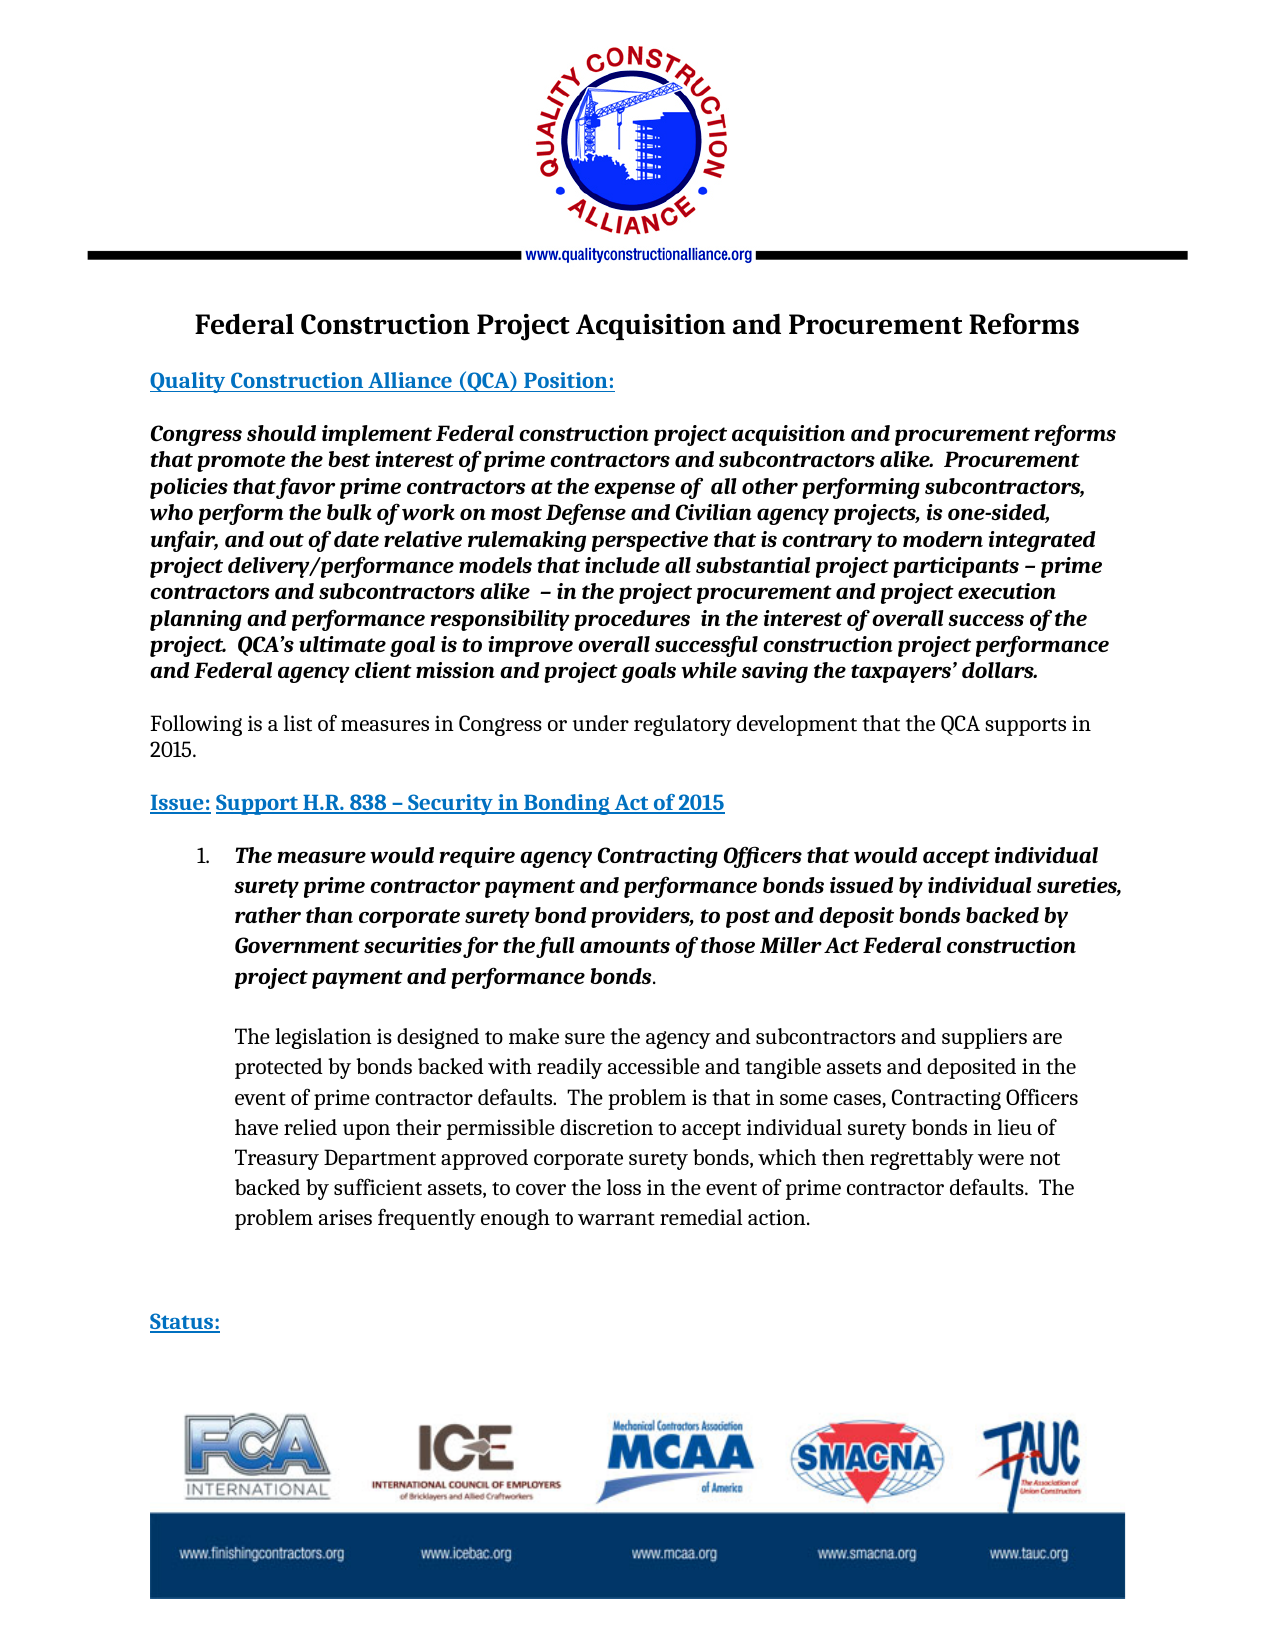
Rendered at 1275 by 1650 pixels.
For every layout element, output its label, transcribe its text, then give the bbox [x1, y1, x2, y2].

picture [87, 46, 1188, 267]
list The legislation is designed to make sure the agency and subcontractors and suppliers are protected by bonds backed with readily accessible and tangible assets and deposited in the event of prime contractor defaults. The problem is that in some cases, Contracting Officers have relied upon their permissible discretion to accept individual surety bonds in lieu of Treasury Department approved corporate surety bonds, which then regrettably were not backed by sufficient assets, to cover the loss in the event of prime contractor defaults. The problem arises frequently enough to warrant remedial action. [234, 1024, 1125, 1231]
text Quality Construction Alliance (QCA) Position: [150, 342, 1125, 394]
text Federal Construction Project Acquisition and Procurement Reforms [150, 308, 1125, 342]
picture [150, 1402, 1125, 1599]
text Following is a list of measures in Congress or under regulatory development that the QCA supports in 2015. [150, 711, 1125, 763]
text Status: [150, 1309, 1125, 1335]
text Issue: Support H.R. 838 – Security in Bonding Act of 2015 [150, 790, 1125, 816]
list The measure would require agency Contracting Officers that would accept individual surety prime contractor payment and performance bonds issued by individual sureties, rather than corporate surety bond providers, to post and deposit bonds backed by Government securities for the full amounts of those Miller Act Federal construction project payment and performance bonds. [197, 843, 1125, 990]
text Congress should implement Federal construction project acquisition and procurement reforms that promote the best interest of prime contractors and subcontractors alike. Procurement policies that favor prime contractors at the expense of all other performing subcontractors, who perform the bulk of work on most Defense and Civilian agency projects, is one-sided, unfair, and out of date relative rulemaking perspective that is contrary to modern integrated project delivery/performance models that include all substantial project participants – prime contractors and subcontractors alike – in the project procurement and project execution planning and performance responsibility procedures in the interest of overall success of the project. QCA’s ultimate goal is to improve overall successful construction project performance and Federal agency client mission and project goals while saving the taxpayers’ dollars. [150, 421, 1125, 684]
